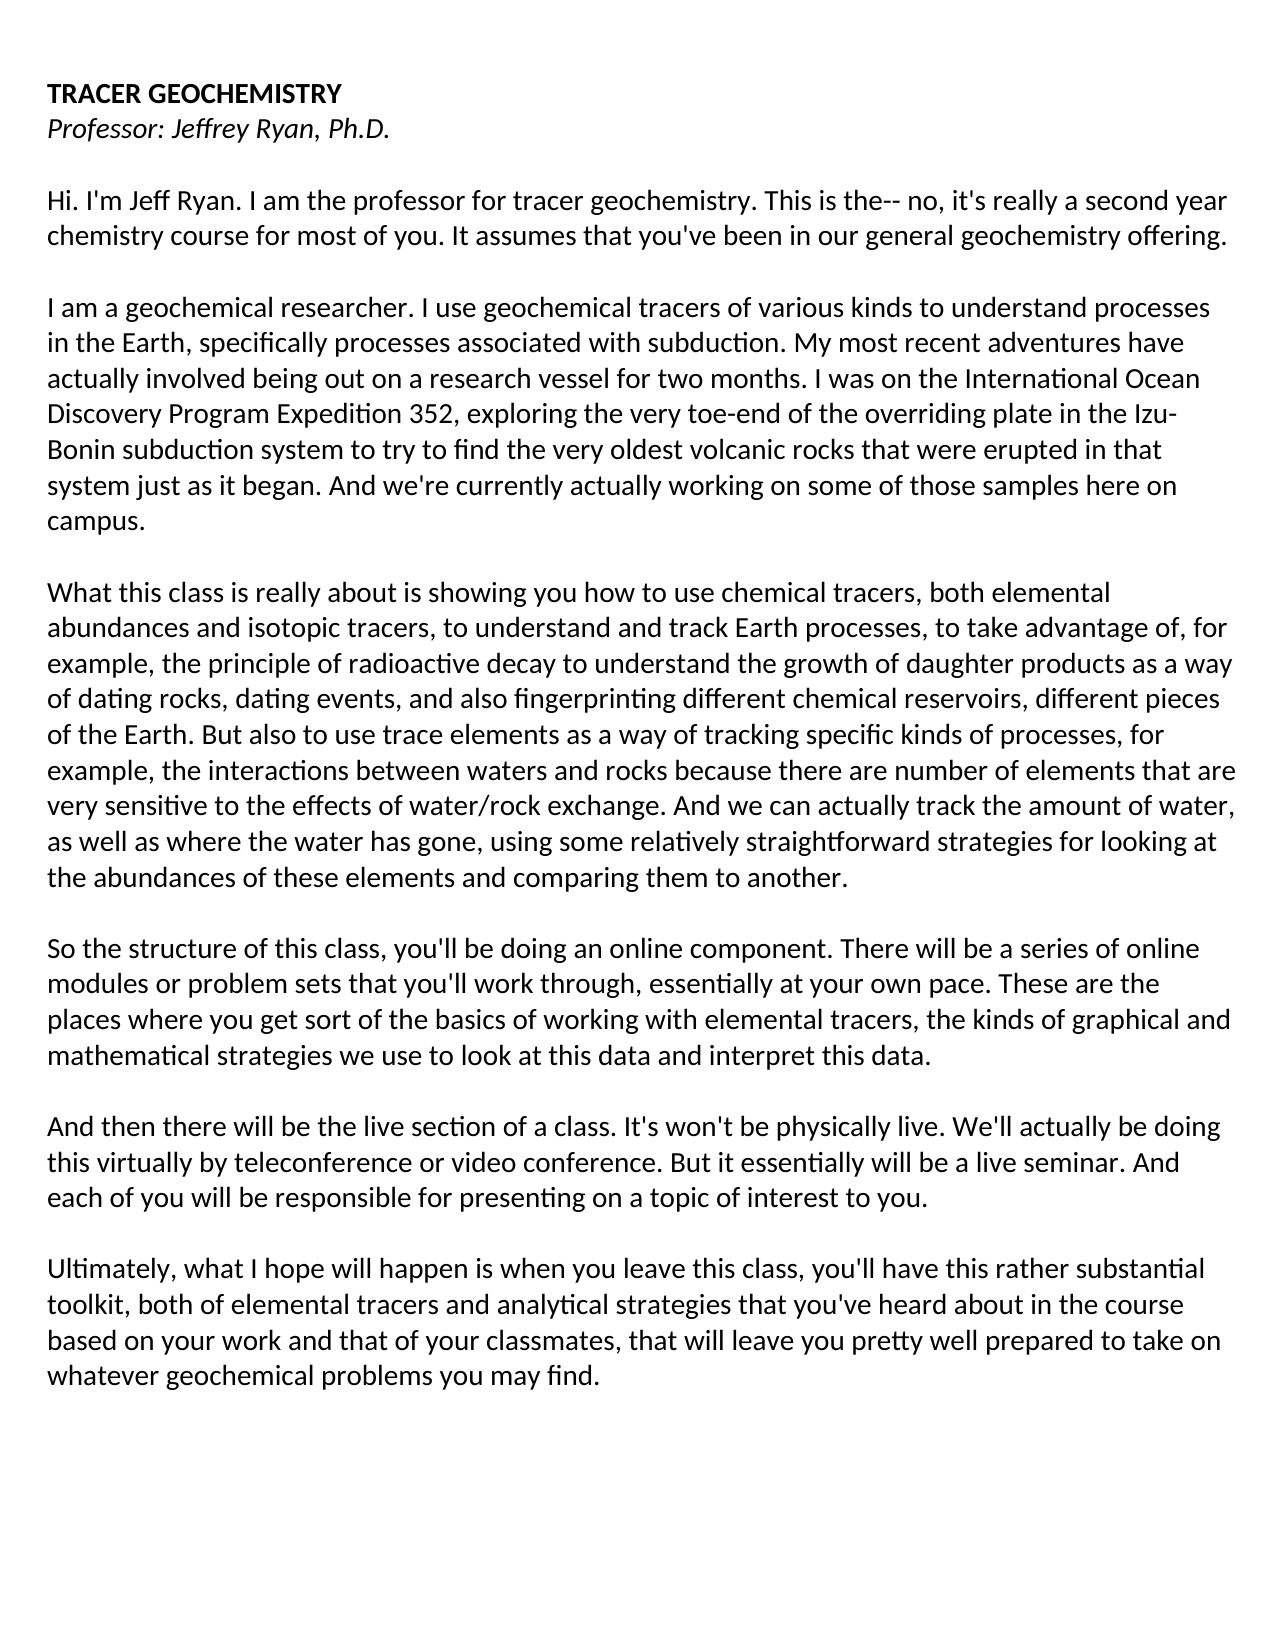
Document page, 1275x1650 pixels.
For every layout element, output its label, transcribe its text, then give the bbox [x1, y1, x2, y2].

text I am a geochemical researcher. I use geochemical tracers of various kinds to understand processes in the Earth, specifically processes associated with subduction. My most recent adventures have actually involved being out on a research vessel for two months. I was on the International Ocean Discovery Program Expedition 352, exploring the very toe-end of the overriding plate in the Izu-Bonin subduction system to try to find the very oldest volcanic rocks that were erupted in that system just as it began. And we're currently actually working on some of those samples here on campus. [47, 289, 1237, 538]
text And then there will be the live section of a class. It's won't be physically live. We'll actually be doing this virtually by teleconference or video conference. But it essentially will be a live seminar. And each of you will be responsible for presenting on a topic of interest to you. [47, 1108, 1237, 1215]
text Ultimately, what I hope will happen is when you leave this class, you'll have this rather substantial toolkit, both of elemental tracers and analytical strategies that you've heard about in the course based on your work and that of your classmates, that will leave you pretty well prepared to take on whatever geochemical problems you may find. [47, 1251, 1237, 1393]
text TRACER GEOCHEMISTRY [47, 75, 1237, 111]
text Professor: Jeffrey Ryan, Ph.D. [47, 111, 1237, 146]
text What this class is really about is showing you how to use chemical tracers, both elemental abundances and isotopic tracers, to understand and track Earth processes, to take advantage of, for example, the principle of radioactive decay to understand the growth of daughter products as a way of dating rocks, dating events, and also fingerprinting different chemical reservoirs, different pieces of the Earth. But also to use trace elements as a way of tracking specific kinds of processes, for example, the interactions between waters and rocks because there are number of elements that are very sensitive to the effects of water/rock exchange. And we can actually track the amount of water, as well as where the water has gone, using some relatively straightforward strategies for looking at the abundances of these elements and comparing them to another. [47, 574, 1237, 894]
text Hi. I'm Jeff Ryan. I am the professor for tracer geochemistry. This is the-- no, it's really a second year chemistry course for most of you. It assumes that you've been in our general geochemistry offering. [47, 182, 1237, 253]
text So the structure of this class, you'll be doing an online component. There will be a series of online modules or problem sets that you'll work through, essentially at your own pace. These are the places where you get sort of the basics of working with elemental tracers, the kinds of graphical and mathematical strategies we use to look at this data and interpret this data. [47, 930, 1237, 1072]
